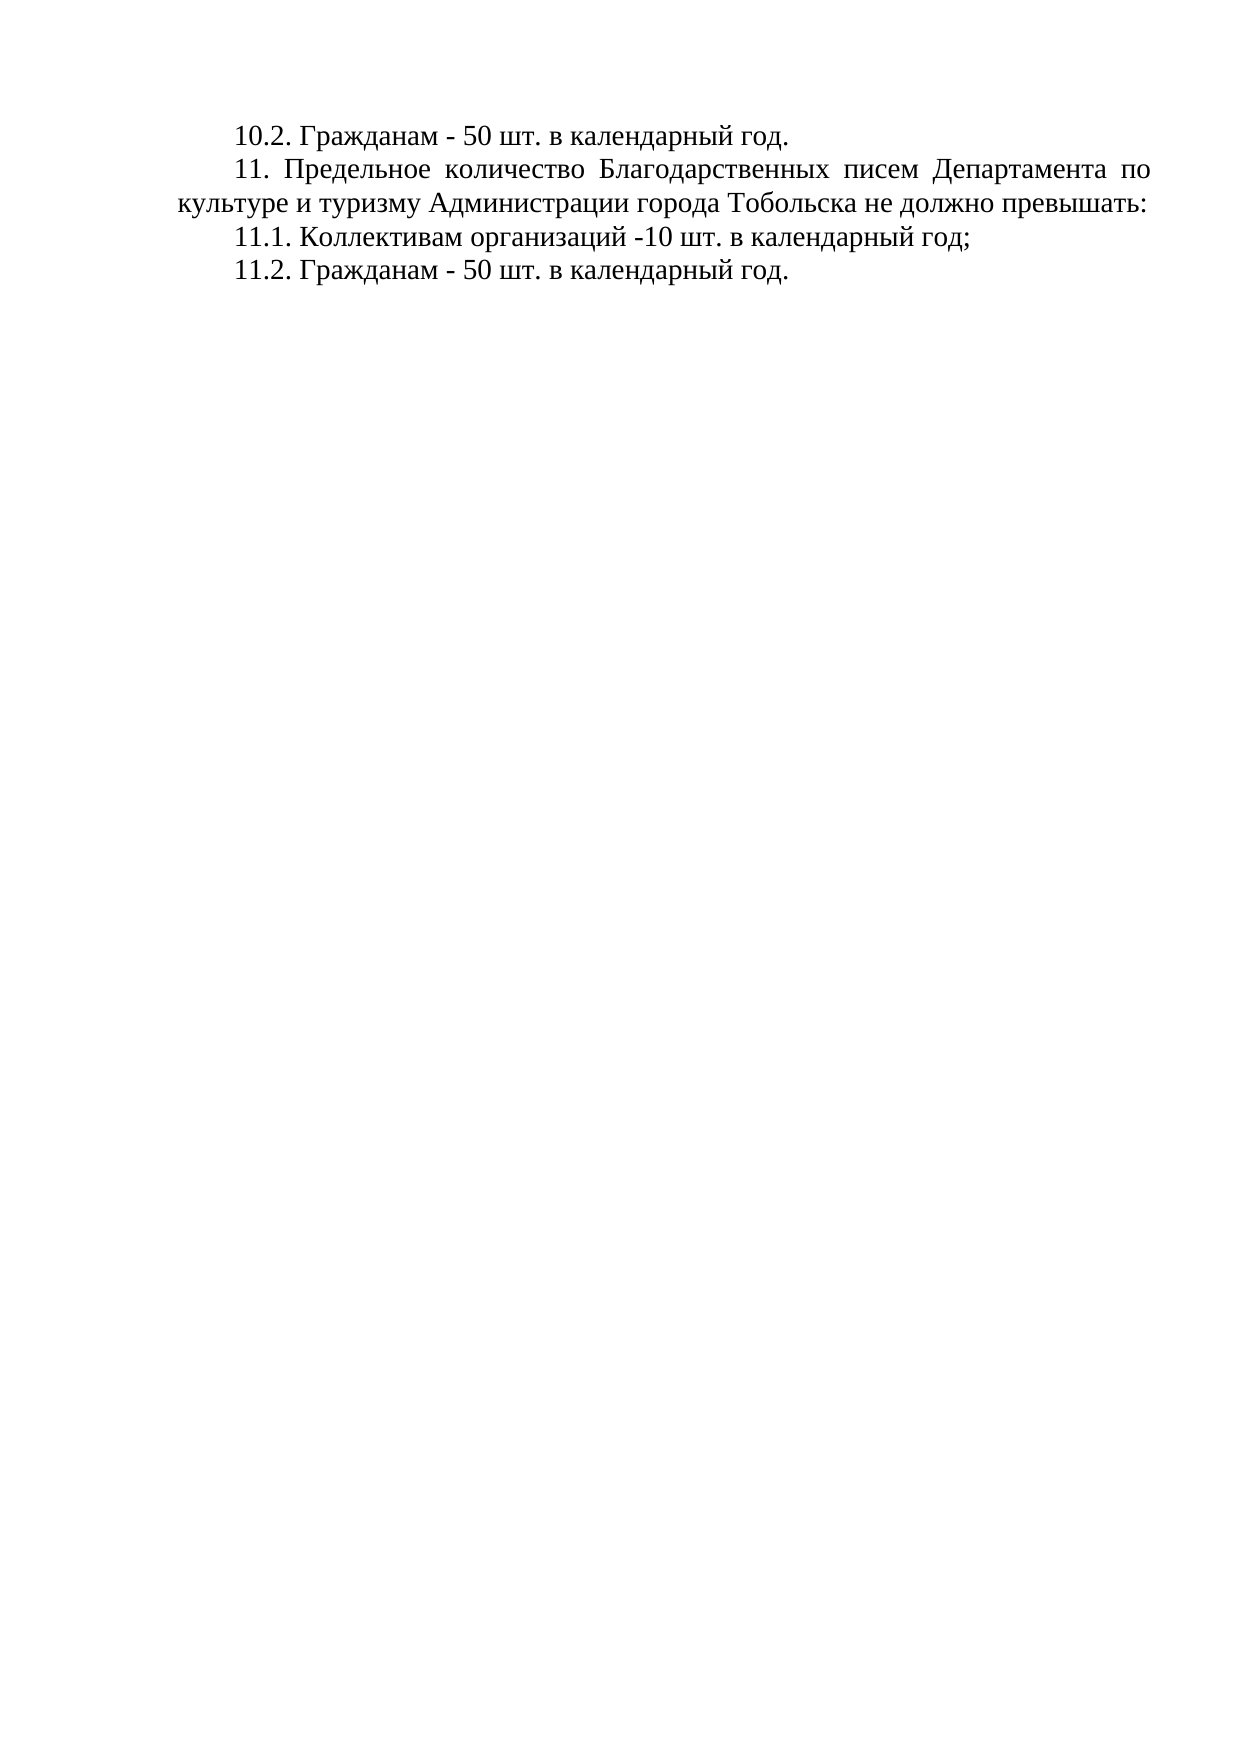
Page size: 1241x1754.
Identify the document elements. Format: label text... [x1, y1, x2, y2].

text 11.1. Коллективам организаций -10 шт. в календарный год; [177, 219, 1152, 252]
text 10.2. Гражданам - 50 шт. в календарный год. [177, 118, 1152, 152]
text 11.2. Гражданам - 50 шт. в календарный год. [177, 252, 1152, 286]
text 11. Предельное количество Благодарственных писем Департамента по культуре и туризму Администрации города Тобольска не должно превышать: [177, 152, 1152, 219]
